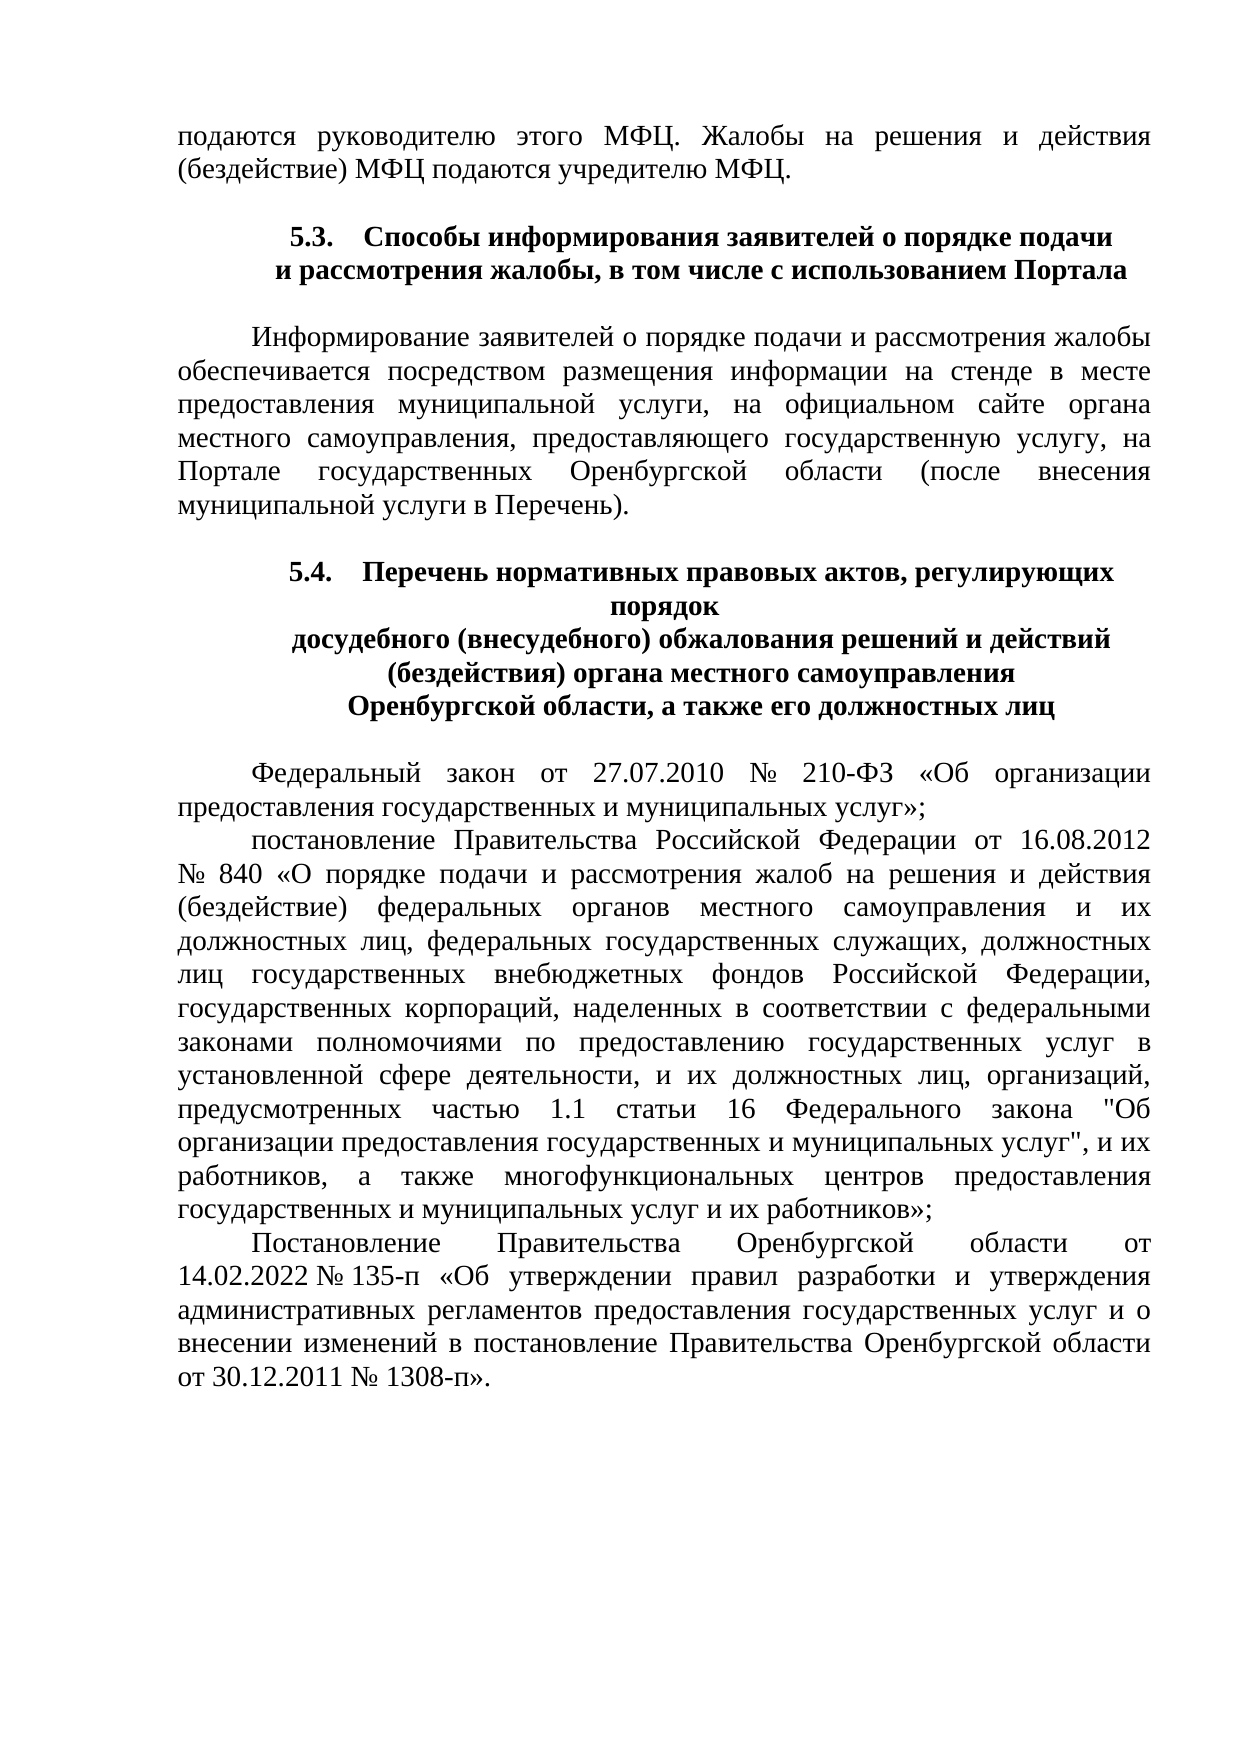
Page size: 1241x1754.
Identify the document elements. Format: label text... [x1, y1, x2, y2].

text Федеральный закон от 27.07.2010 № 210-ФЗ «Об организации предоставления государственных и муниципальных услуг»; [177, 755, 1152, 822]
text Постановление Правительства Оренбургской области от 14.02.2022 № 135-п «Об утверждении правил разработки и утверждения административных регламентов предоставления государственных услуг и о внесении изменений в постановление Правительства Оренбургской области от 30.12.2011 № 1308-п». [177, 1225, 1152, 1393]
text (бездействия) органа местного самоуправления [177, 655, 1152, 688]
text 5.4. Перечень нормативных правовых актов, регулирующих порядок [177, 554, 1152, 621]
text и рассмотрения жалобы, в том числе с использованием Портала [177, 252, 1152, 286]
text 5.3. Способы информирования заявителей о порядке подачи [177, 219, 1152, 252]
text досудебного (внесудебного) обжалования решений и действий [177, 621, 1152, 655]
text постановление Правительства Российской Федерации от 16.08.2012 № 840 «О порядке подачи и рассмотрения жалоб на решения и действия (бездействие) федеральных органов местного самоуправления и их должностных лиц, федеральных государственных служащих, должностных лиц государственных внебюджетных фондов Российской Федерации, государственных корпораций, наделенных в соответствии с федеральными законами полномочиями по предоставлению государственных услуг в установленной сфере деятельности, и их должностных лиц, организаций, предусмотренных частью 1.1 статьи 16 Федерального закона "Об организации предоставления государственных и муниципальных услуг", и их работников, а также многофункциональных центров предоставления государственных и муниципальных услуг и их работников»; [177, 822, 1152, 1225]
text Информирование заявителей о порядке подачи и рассмотрения жалобы обеспечивается посредством размещения информации на стенде в месте предоставления муниципальной услуги, на официальном сайте органа местного самоуправления, предоставляющего государственную услугу, на Портале государственных Оренбургской области (после внесения муниципальной услуги в Перечень). [177, 319, 1152, 521]
text Оренбургской области, а также его должностных лиц [177, 688, 1152, 722]
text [177, 118, 1152, 185]
